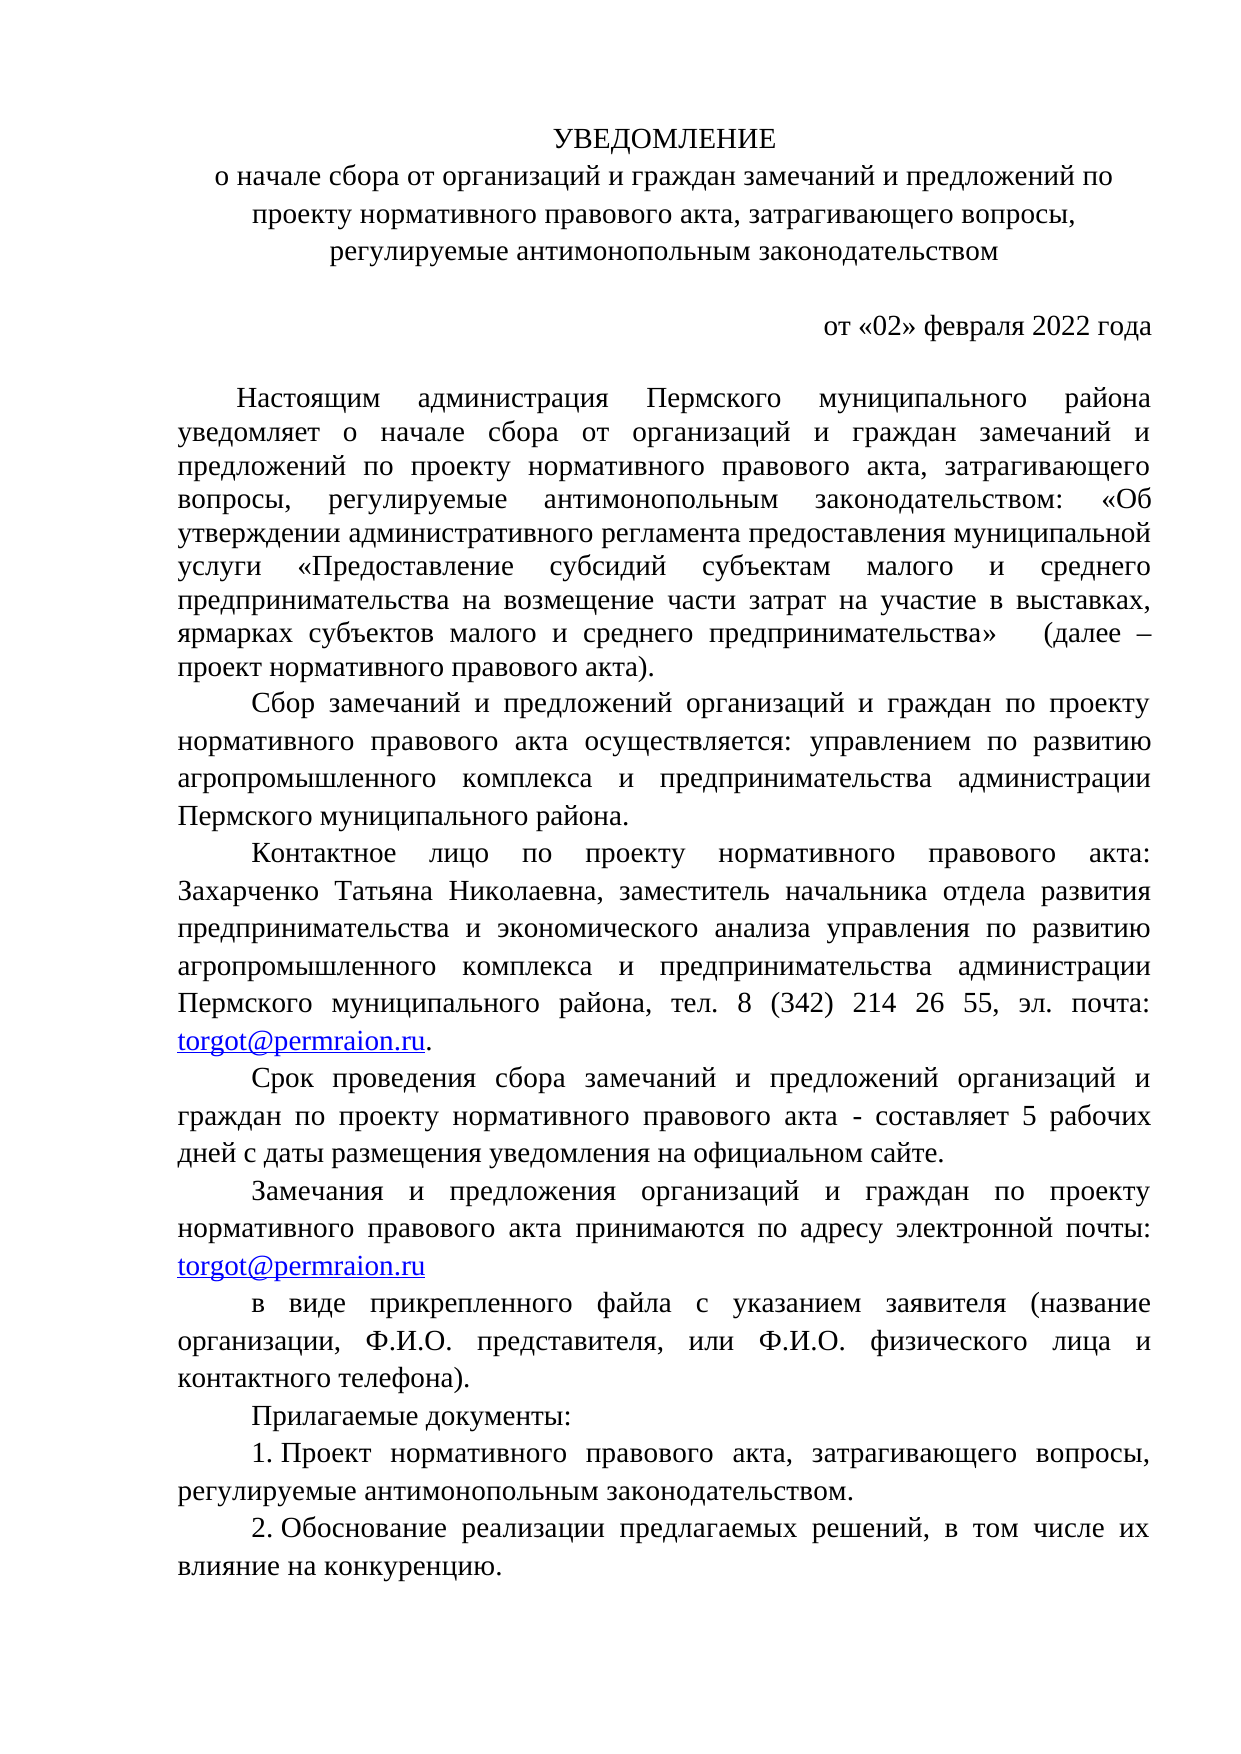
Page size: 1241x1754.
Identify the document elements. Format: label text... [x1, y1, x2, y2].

text от «02» февраля 2022 года [177, 306, 1152, 343]
text Настоящим администрация Пермского муниципального района уведомляет о начале сбора от организаций и граждан замечаний и предложений по проекту нормативного правового акта, затрагивающего вопросы, регулируемые антимонопольным законодательством: «Об утверждении административного регламента предоставления муниципальной услуги «Предоставление субсидий субъектам малого и среднего предпринимательства на возмещение части затрат на участие в выставках, ярмарках субъектов малого и среднего предпринимательства» (далее – проект нормативного правового акта). [177, 381, 1152, 682]
text в виде прикрепленного файла с указанием заявителя (название организации, Ф.И.О. представителя, или Ф.И.О. физического лица и контактного телефона). [177, 1282, 1152, 1395]
text Контактное лицо по проекту нормативного правового акта: Захарченко Татьяна Николаевна, заместитель начальника отдела развития предпринимательства и экономического анализа управления по развитию агропромышленного комплекса и предпринимательства администрации Пермского муниципального района, тел. 8 (342) 214 26 55, эл. почта: torgot@permraion.ru. [177, 832, 1152, 1057]
text Прилагаемые документы: [177, 1395, 1152, 1432]
text УВЕДОМЛЕНИЕ [177, 118, 1152, 156]
list Обоснование реализации предлагаемых решений, в том числе их влияние на конкуренцию. [177, 1507, 1152, 1582]
list Проект нормативного правового акта, затрагивающего вопросы, регулируемые антимонопольным законодательством. [177, 1432, 1152, 1507]
text Сбор замечаний и предложений организаций и граждан по проекту нормативного правового акта осуществляется: управлением по развитию агропромышленного комплекса и предпринимательства администрации Пермского муниципального района. [177, 682, 1152, 832]
text Замечания и предложения организаций и граждан по проекту нормативного правового акта принимаются по адресу электронной почты: torgot@permraion.ru [177, 1170, 1152, 1282]
text о начале сбора от организаций и граждан замечаний и предложений по проекту нормативного правового акта, затрагивающего вопросы, регулируемые антимонопольным законодательством [177, 156, 1152, 268]
text Срок проведения сбора замечаний и предложений организаций и граждан по проекту нормативного правового акта - составляет 5 рабочих дней с даты размещения уведомления на официальном сайте. [177, 1057, 1152, 1170]
